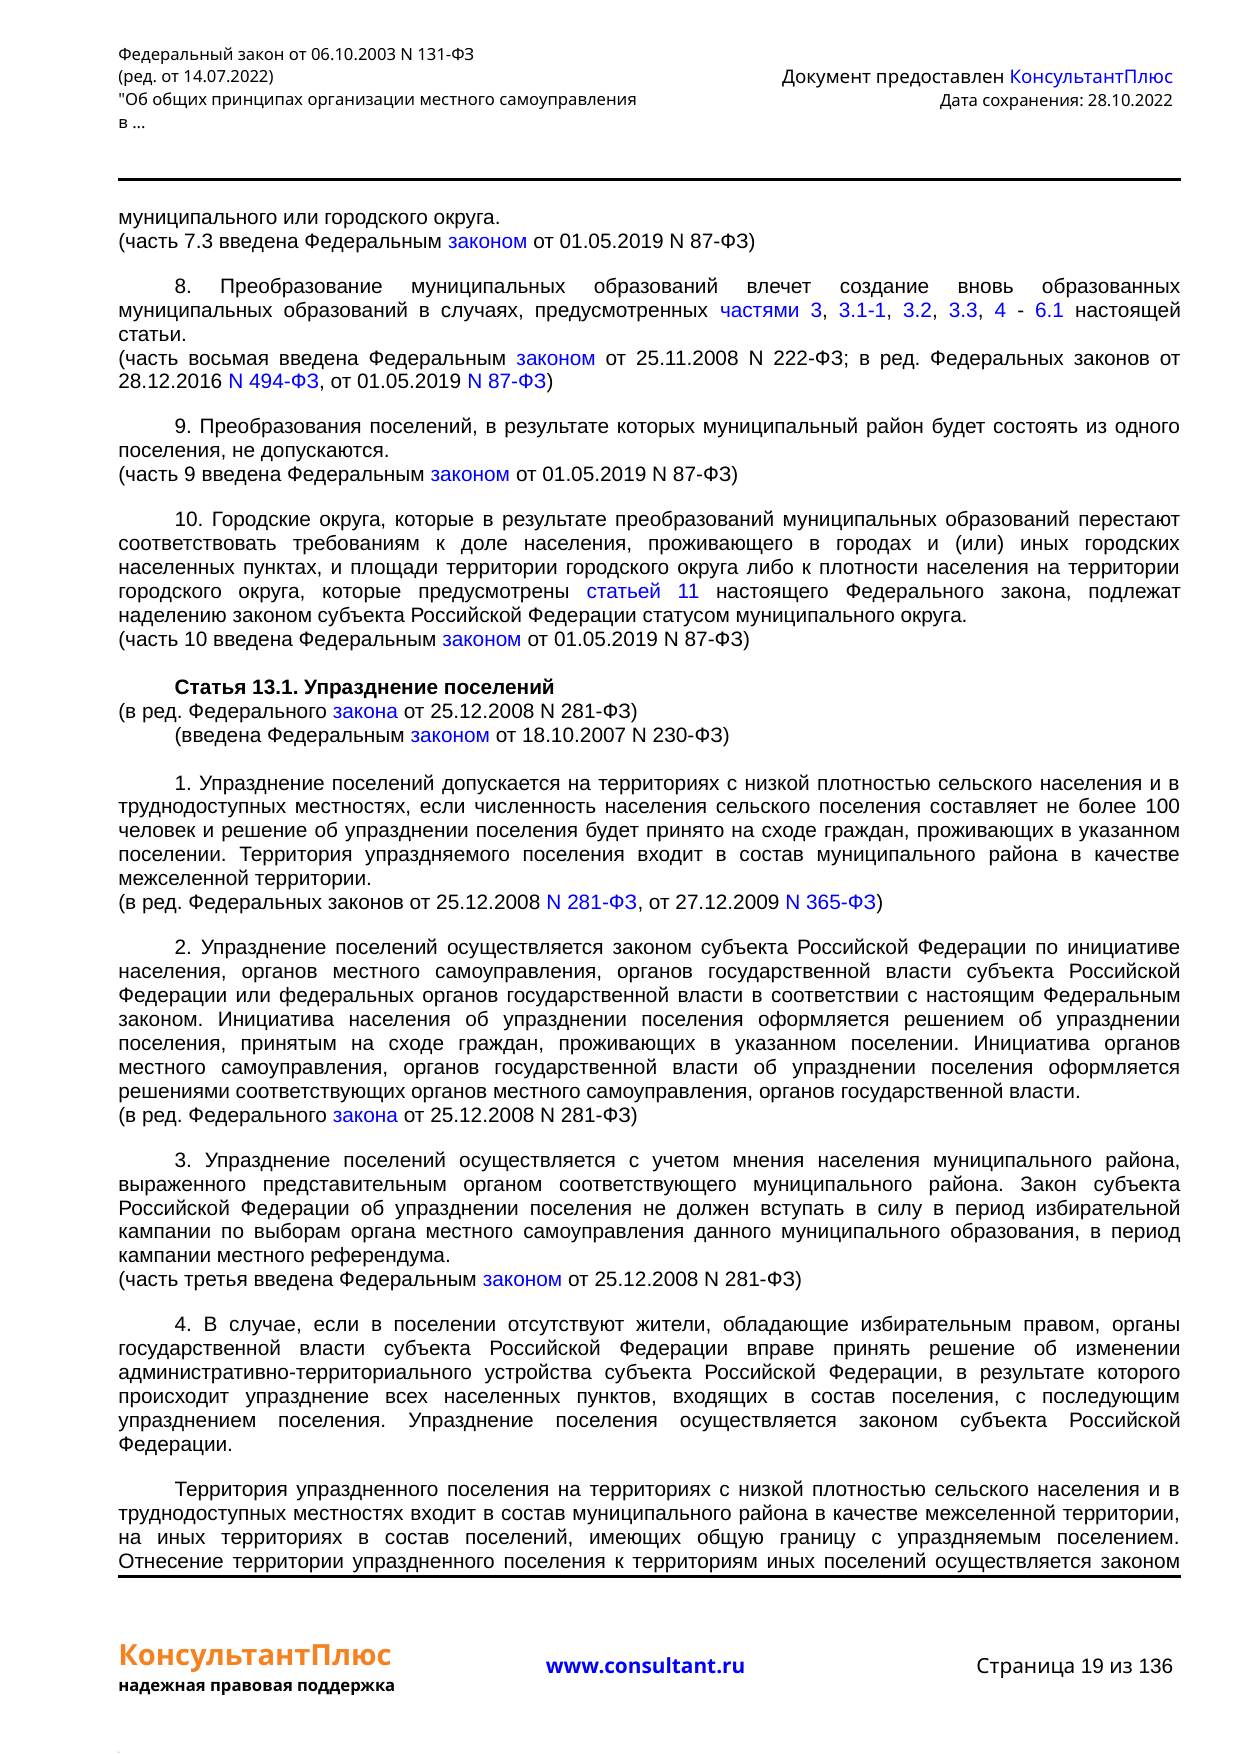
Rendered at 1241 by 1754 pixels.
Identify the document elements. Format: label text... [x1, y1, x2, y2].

text (в ред. Федерального закона от 25.12.2008 N 281-ФЗ) [118, 698, 1181, 722]
text (часть 7.3 введена Федеральным законом от 01.05.2019 N 87-ФЗ) [118, 229, 1181, 253]
text 4. В случае, если в поселении отсутствуют жители, обладающие избирательным правом, органы государственной власти субъекта Российской Федерации вправе принять решение об изменении административно-территориального устройства субъекта Российской Федерации, в результате которого происходит упразднение всех населенных пунктов, входящих в состав поселения, с последующим упразднением поселения. Упразднение поселения осуществляется законом субъекта Российской Федерации. [118, 1312, 1181, 1456]
text (часть восьмая введена Федеральным законом от 25.11.2008 N 222-ФЗ; в ред. Федеральных законов от 28.12.2016 N 494-ФЗ, от 01.05.2019 N 87-ФЗ) [118, 345, 1181, 393]
text (в ред. Федеральных законов от 25.12.2008 N 281-ФЗ, от 27.12.2009 N 365-ФЗ) [118, 890, 1181, 914]
text (введена Федеральным законом от 18.10.2007 N 230-ФЗ) [118, 722, 1181, 746]
text 10. Городские округа, которые в результате преобразований муниципальных образований перестают соответствовать требованиям к доле населения, проживающего в городах и (или) иных городских населенных пунктах, и площади территории городского округа либо к плотности населения на территории городского округа, которые предусмотрены статьей 11 настоящего Федерального закона, подлежат наделению законом субъекта Российской Федерации статусом муниципального округа. [118, 507, 1181, 627]
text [118, 1477, 1181, 1572]
text (часть третья введена Федеральным законом от 25.12.2008 N 281-ФЗ) [118, 1267, 1181, 1291]
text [118, 205, 1181, 229]
text 3. Упразднение поселений осуществляется с учетом мнения населения муниципального района, выраженного представительным органом соответствующего муниципального района. Закон субъекта Российской Федерации об упразднении поселения не должен вступать в силу в период избирательной кампании по выборам органа местного самоуправления данного муниципального образования, в период кампании местного референдума. [118, 1147, 1181, 1267]
text 2. Упразднение поселений осуществляется законом субъекта Российской Федерации по инициативе населения, органов местного самоуправления, органов государственной власти субъекта Российской Федерации или федеральных органов государственной власти в соответствии с настоящим Федеральным законом. Инициатива населения об упразднении поселения оформляется решением об упразднении поселения, принятым на сходе граждан, проживающих в указанном поселении. Инициатива органов местного самоуправления, органов государственной власти об упразднении поселения оформляется решениями соответствующих органов местного самоуправления, органов государственной власти. [118, 935, 1181, 1103]
text (часть 9 введена Федеральным законом от 01.05.2019 N 87-ФЗ) [118, 462, 1181, 486]
title Статья 13.1. Упразднение поселений [118, 674, 1181, 698]
text (в ред. Федерального закона от 25.12.2008 N 281-ФЗ) [118, 1103, 1181, 1127]
text 8. Преобразование муниципальных образований влечет создание вновь образованных муниципальных образований в случаях, предусмотренных частями 3, 3.1-1, 3.2, 3.3, 4 - 6.1 настоящей статьи. [118, 273, 1181, 345]
text (часть 10 введена Федеральным законом от 01.05.2019 N 87-ФЗ) [118, 627, 1181, 651]
text 1. Упразднение поселений допускается на территориях с низкой плотностью сельского населения и в труднодоступных местностях, если численность населения сельского поселения составляет не более 100 человек и решение об упразднении поселения будет принято на сходе граждан, проживающих в указанном поселении. Территория упраздняемого поселения входит в состав муниципального района в качестве межселенной территории. [118, 770, 1181, 890]
text 9. Преобразования поселений, в результате которых муниципальный район будет состоять из одного поселения, не допускаются. [118, 414, 1181, 462]
